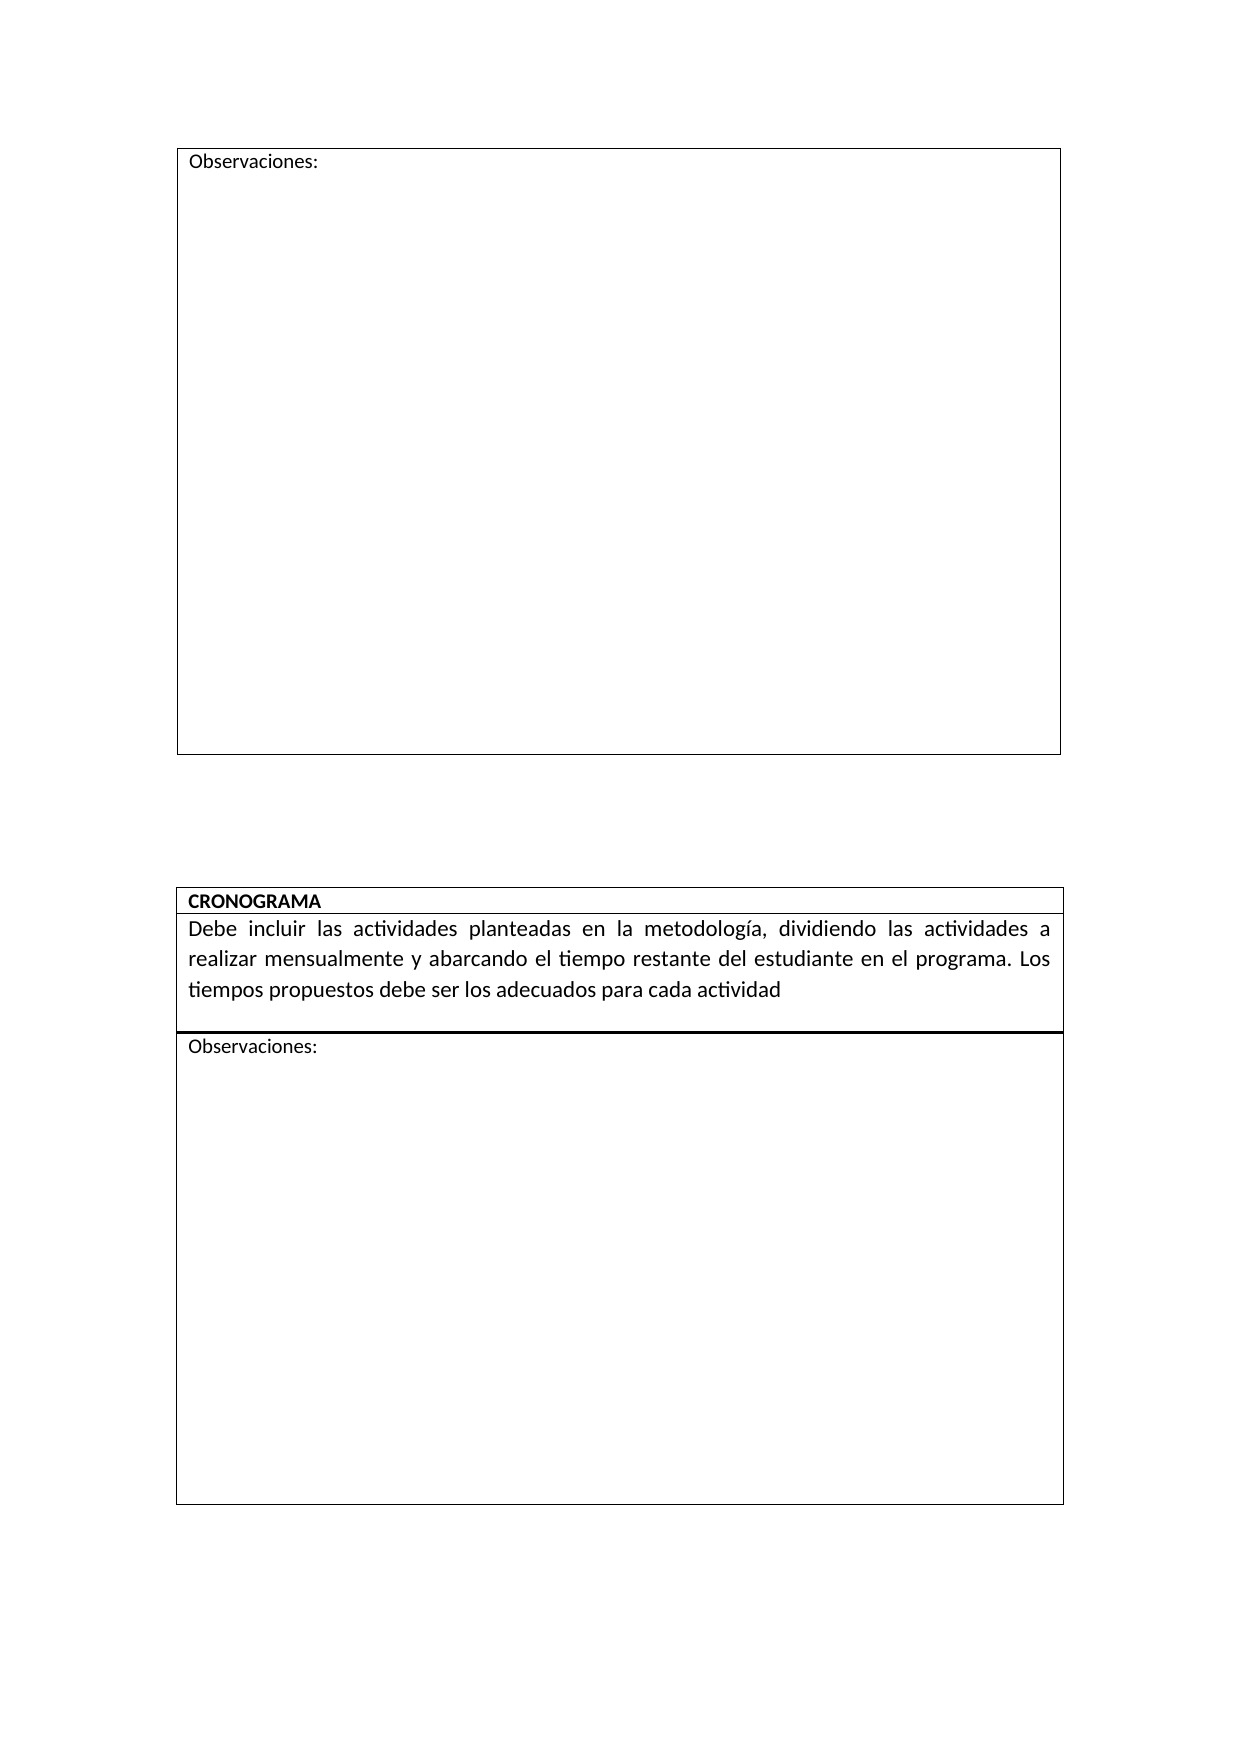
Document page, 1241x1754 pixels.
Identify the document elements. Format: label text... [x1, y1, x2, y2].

table_header Observaciones: [177, 1034, 1063, 1504]
table_header Observaciones: [178, 149, 1060, 754]
table_cell Debe incluir las actividades planteadas en la metodología, dividiendo las actividades a realizar mensualmente y abarcando el tiempo restante del estudiante en el programa. Los tiempos propuestos debe ser los adecuados para cada actividad [177, 914, 1063, 1031]
table_header CRONOGRAMA [177, 888, 1063, 913]
